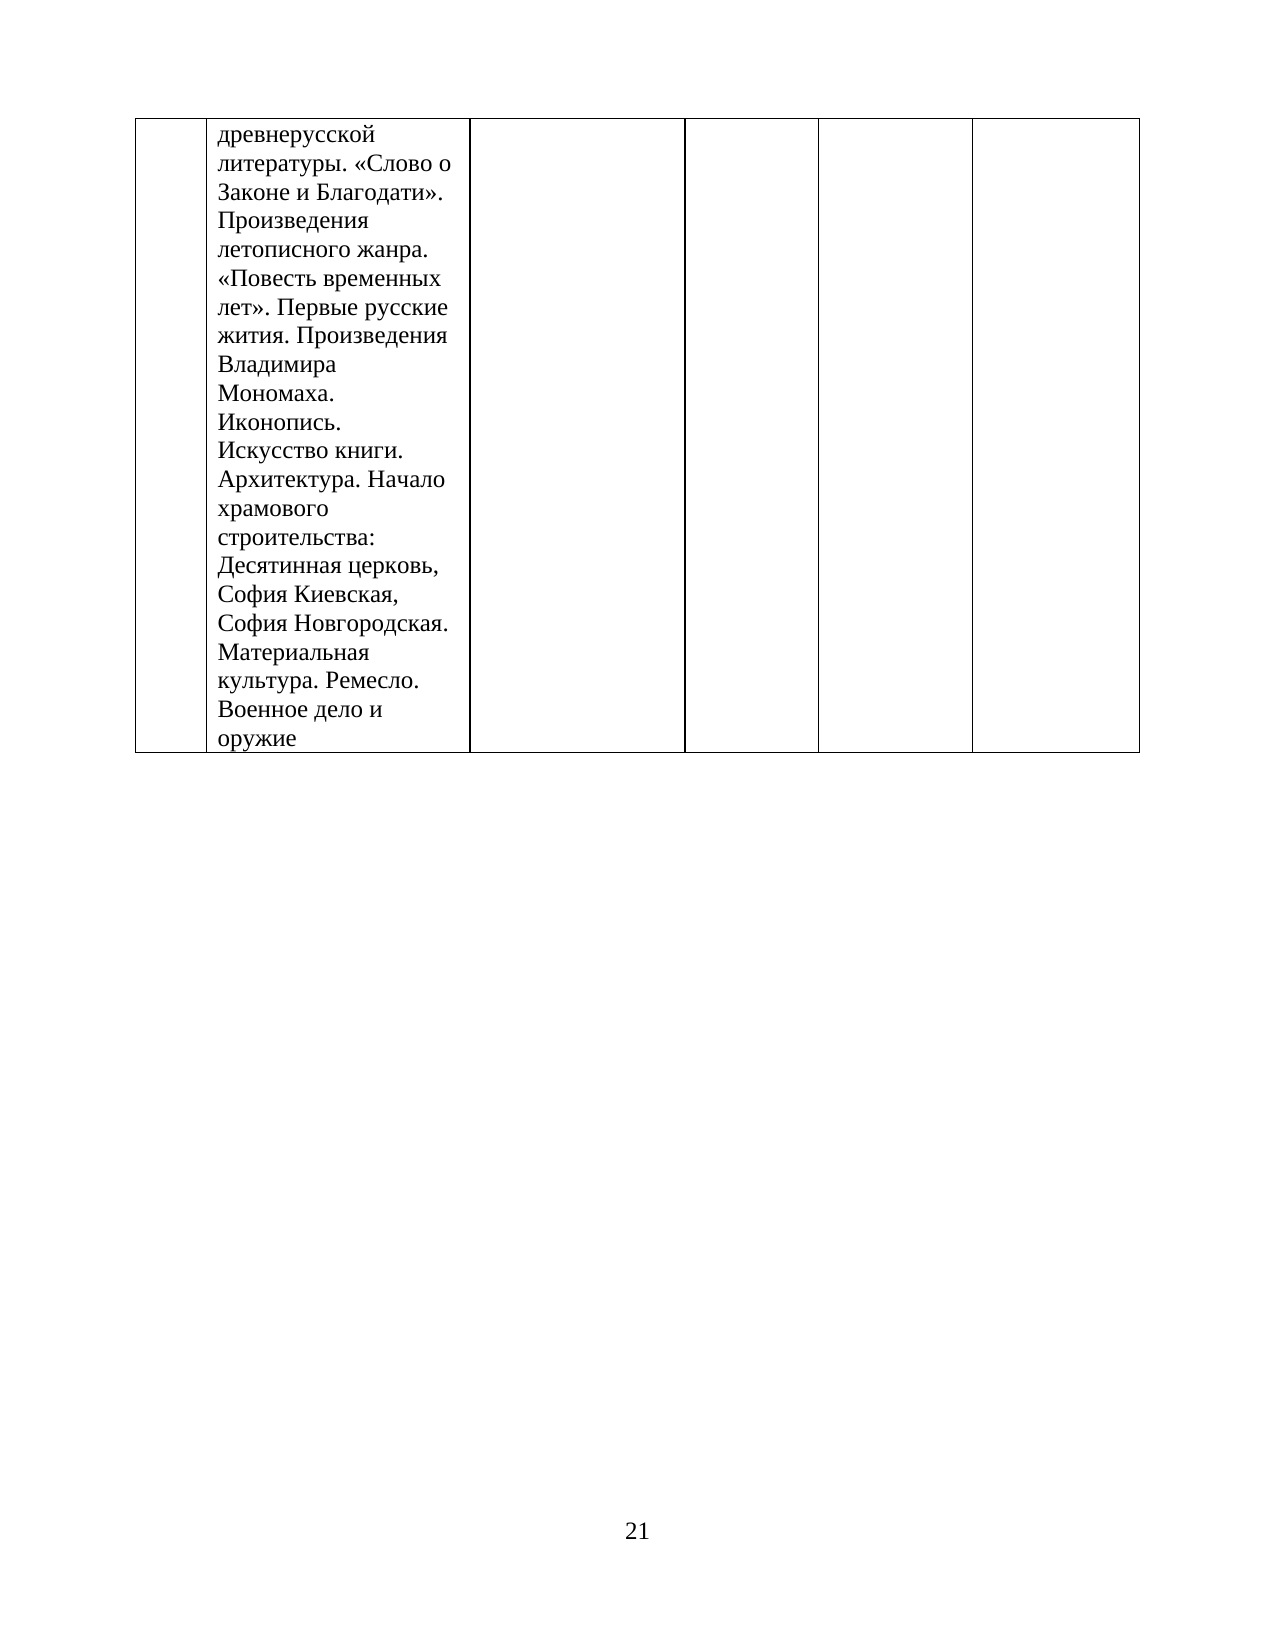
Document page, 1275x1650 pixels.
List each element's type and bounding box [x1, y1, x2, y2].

table_cell [686, 119, 818, 752]
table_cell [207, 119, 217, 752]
table_cell [471, 119, 684, 752]
table_cell [973, 119, 1139, 752]
table_cell [136, 119, 206, 752]
table_cell [819, 119, 972, 752]
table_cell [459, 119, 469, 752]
